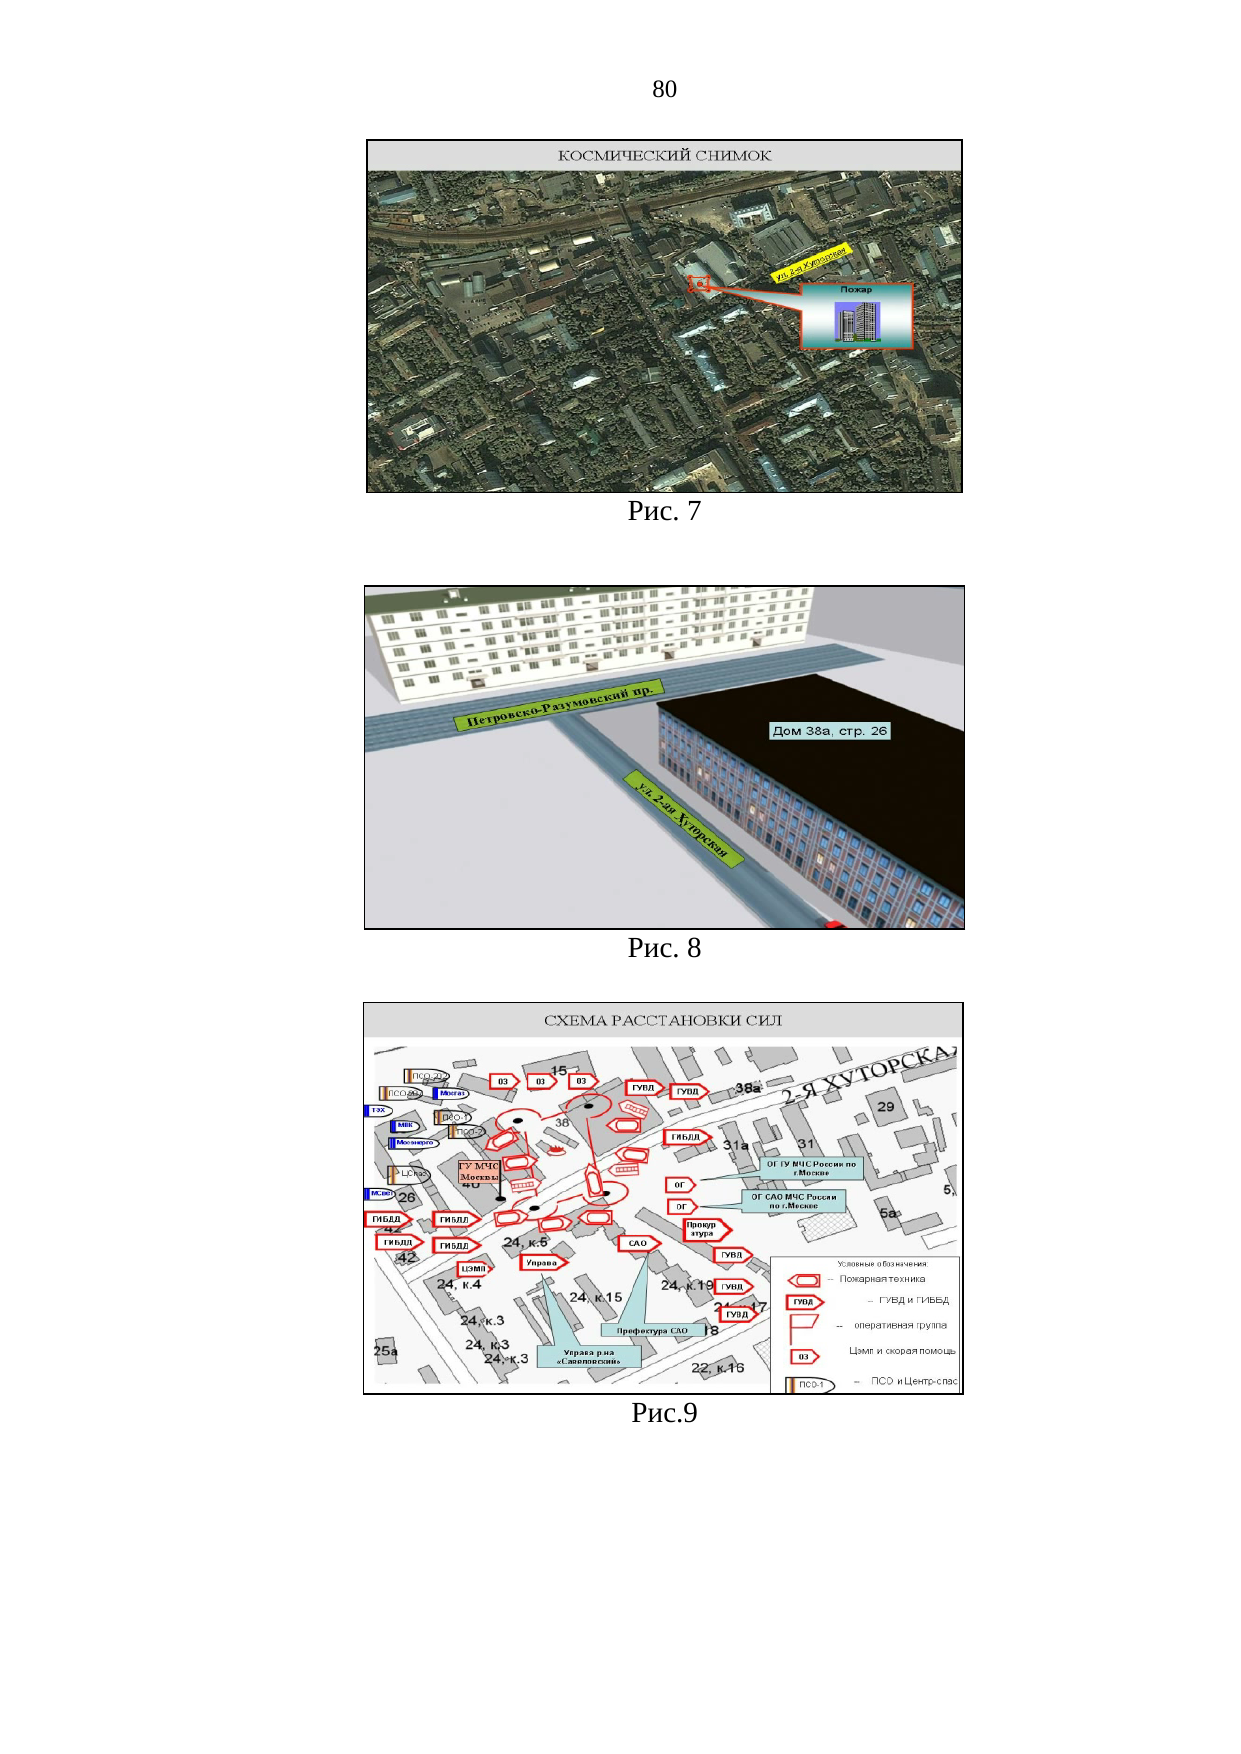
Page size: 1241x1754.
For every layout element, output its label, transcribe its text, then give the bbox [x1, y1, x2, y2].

picture [365, 587, 964, 928]
picture [364, 1003, 962, 1393]
picture [368, 141, 961, 492]
